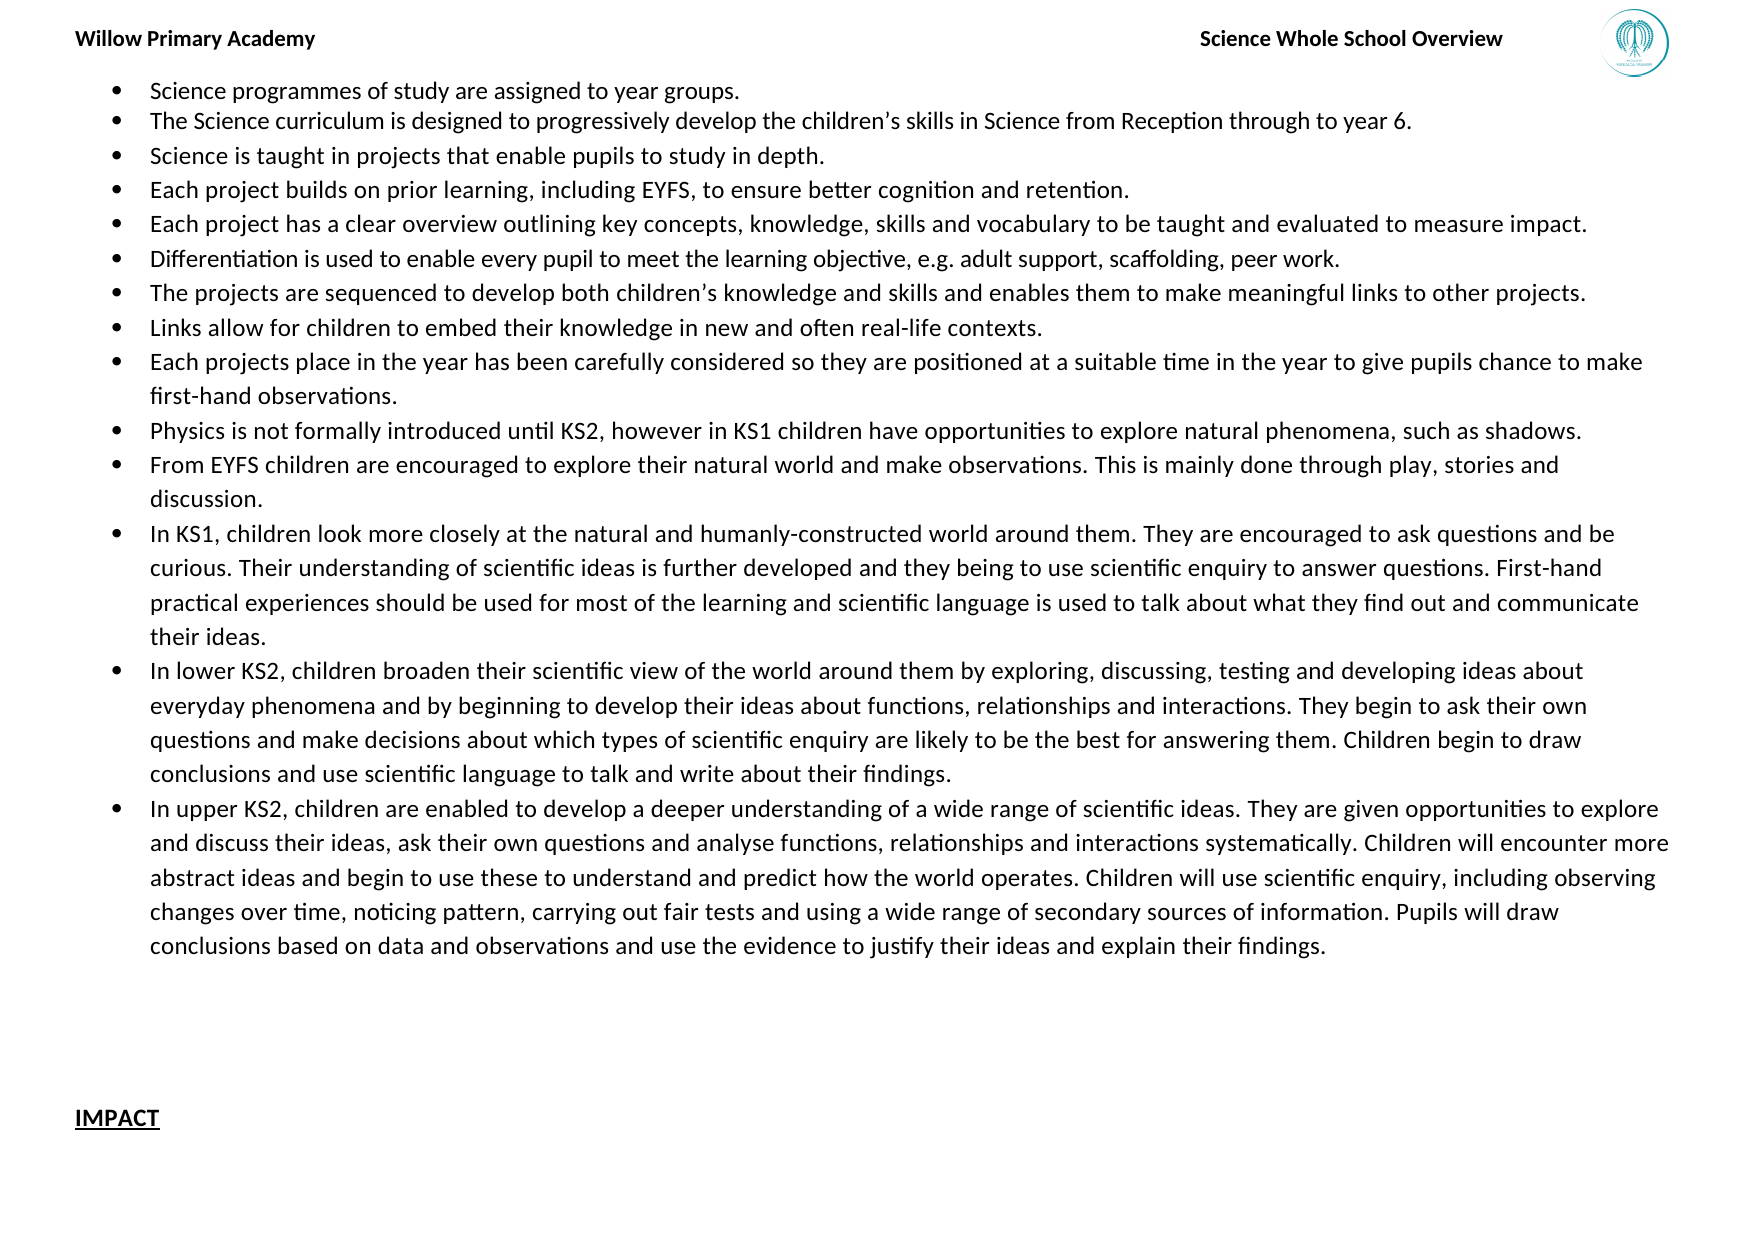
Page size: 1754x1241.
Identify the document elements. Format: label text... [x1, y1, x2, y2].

list The Science curriculum is designed to progressively develop the children’s skills in Science from Reception through to year 6. [112, 106, 1679, 136]
list Links allow for children to embed their knowledge in new and often real-life contexts. [112, 308, 1679, 342]
list In lower KS2, children broaden their scientific view of the world around them by exploring, discussing, testing and developing ideas about everyday phenomena and by beginning to develop their ideas about functions, relationships and interactions. They begin to ask their own questions and make decisions about which types of scientific enquiry are likely to be the best for answering them. Children begin to draw conclusions and use scientific language to talk and write about their findings. [112, 652, 1679, 789]
list Each projects place in the year has been carefully considered so they are positioned at a suitable time in the year to give pupils chance to make first-hand observations. [112, 342, 1679, 411]
list In upper KS2, children are enabled to develop a deeper understanding of a wide range of scientific ideas. They are given opportunities to explore and discuss their ideas, ask their own questions and analyse functions, relationships and interactions systematically. Children will encounter more abstract ideas and begin to use these to understand and predict how the world operates. Children will use scientific enquiry, including observing changes over time, noticing pattern, carrying out fair tests and using a wide range of secondary sources of information. Pupils will draw conclusions based on data and observations and use the evidence to justify their ideas and explain their findings. [112, 789, 1679, 961]
list From EYFS children are encouraged to explore their natural world and make observations. This is mainly done through play, stories and discussion. [112, 445, 1679, 514]
list Differentiation is used to enable every pupil to meet the learning objective, e.g. adult support, scaffolding, peer work. [112, 239, 1679, 273]
list Physics is not formally introduced until KS2, however in KS1 children have opportunities to explore natural phenomena, such as shadows. [112, 411, 1679, 445]
picture [1600, 9, 1669, 75]
list Each project has a clear overview outlining key concepts, knowledge, skills and vocabulary to be taught and evaluated to measure impact. [112, 205, 1679, 239]
list Science programmes of study are assigned to year groups. [112, 75, 1679, 106]
list In KS1, children look more closely at the natural and humanly-constructed world around them. They are encouraged to ask questions and be curious. Their understanding of scientific ideas is further developed and they being to use scientific enquiry to answer questions. First-hand practical experiences should be used for most of the learning and scientific language is used to talk about what they find out and communicate their ideas. [112, 514, 1679, 652]
list Each project builds on prior learning, including EYFS, to ensure better cognition and retention. [112, 170, 1679, 205]
text IMPACT [75, 1098, 1679, 1133]
list Science is taught in projects that enable pupils to study in depth. [112, 136, 1679, 170]
list The projects are sequenced to develop both children’s knowledge and skills and enables them to make meaningful links to other projects. [112, 273, 1679, 308]
